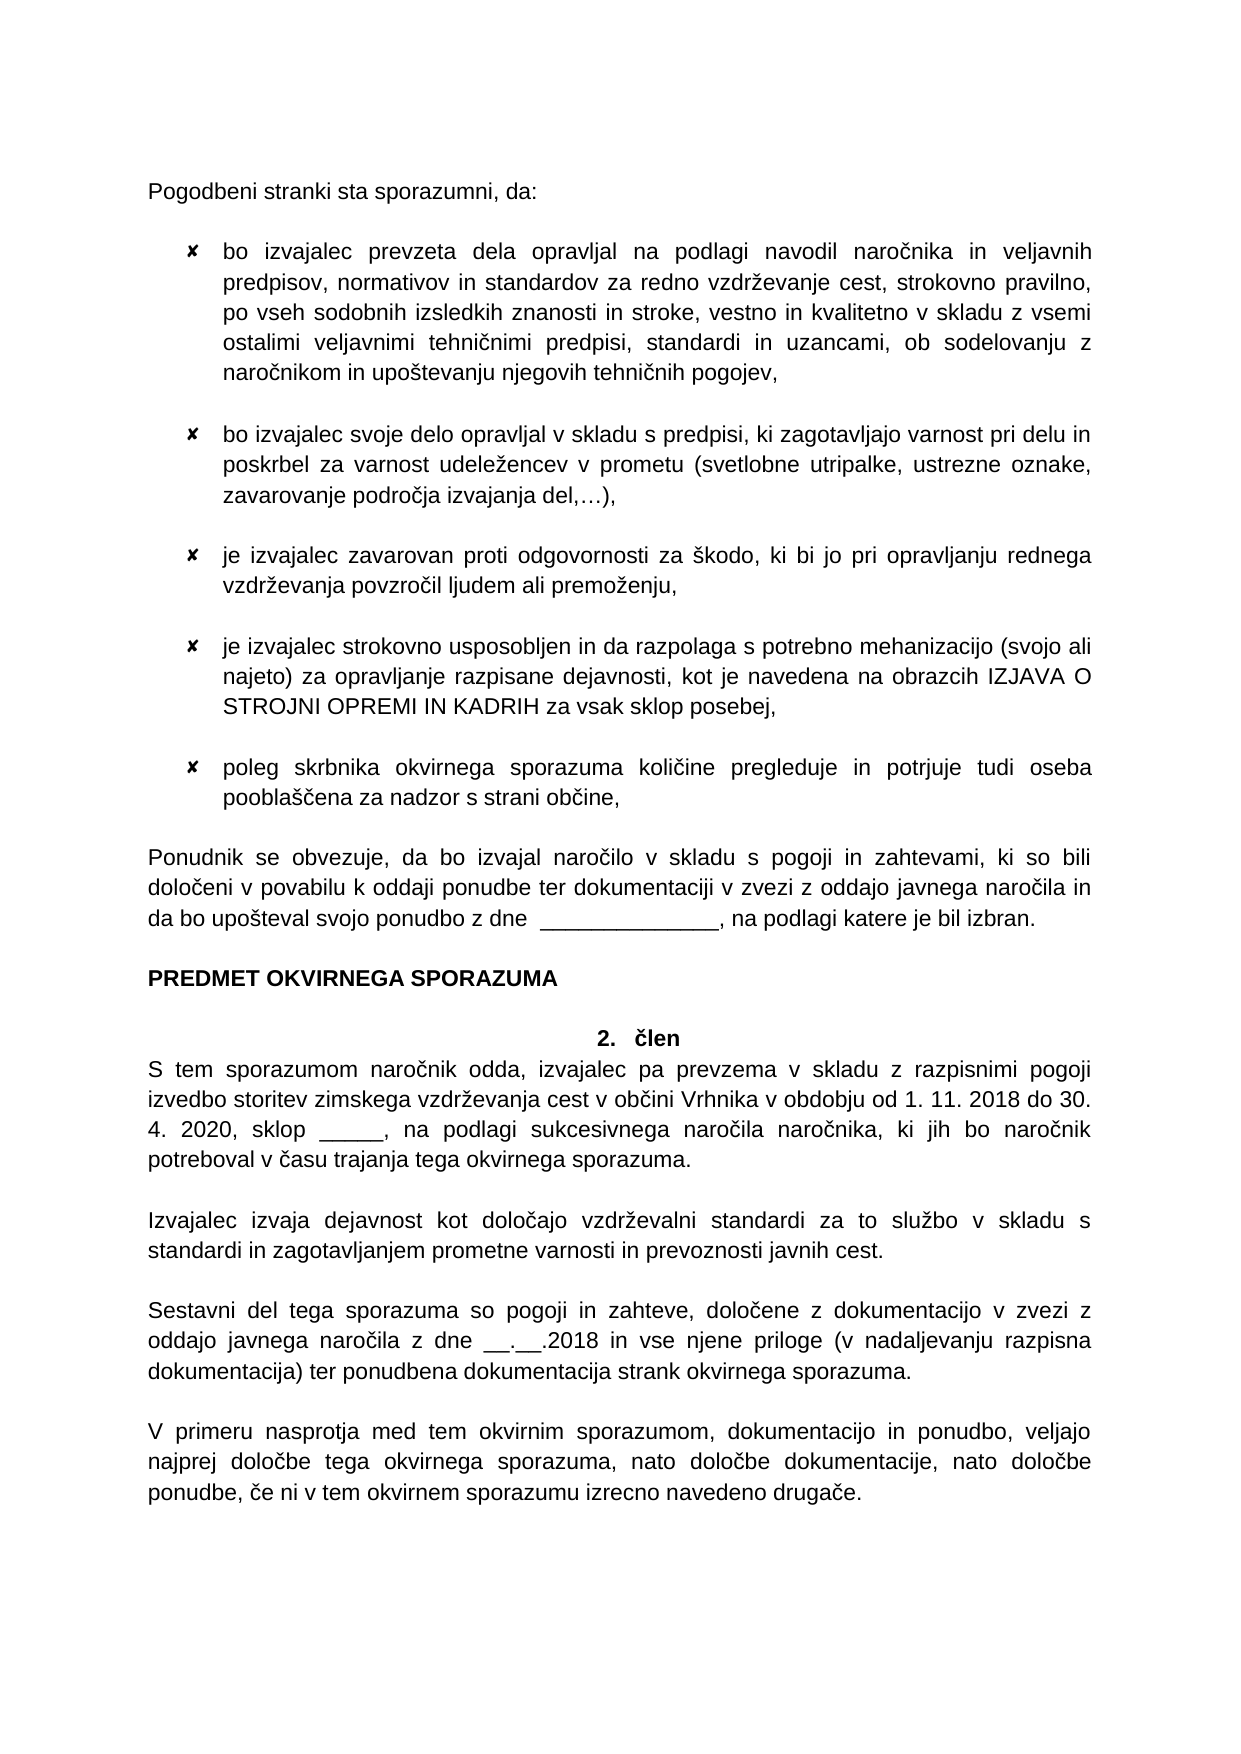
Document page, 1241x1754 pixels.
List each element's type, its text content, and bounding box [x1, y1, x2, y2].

text Sestavni del tega sporazuma so pogoji in zahteve, določene z dokumentacijo v zvezi z oddajo javnega naročila z dne __.__.2018 in vse njene priloge (v nadaljevanju razpisna dokumentacija) ter ponudbena dokumentacija strank okvirnega sporazuma. [148, 1297, 1092, 1384]
list je izvajalec zavarovan proti odgovornosti za škodo, ki bi jo pri opravljanju rednega vzdrževanja povzročil ljudem ali premoženju, [185, 542, 1092, 599]
list poleg skrbnika okvirnega sporazuma količine pregleduje in potrjuje tudi oseba pooblaščena za nadzor s strani občine, [185, 753, 1092, 810]
list bo izvajalec svoje delo opravljal v skladu s predpisi, ki zagotavljajo varnost pri delu in poskrbel za varnost udeležencev v prometu (svetlobne utripalke, ustrezne oznake, zavarovanje področja izvajanja del,…), [185, 421, 1092, 508]
text PREDMET OKVIRNEGA SPORAZUMA [148, 965, 1092, 991]
list bo izvajalec prevzeta dela opravljal na podlagi navodil naročnika in veljavnih predpisov, normativov in standardov za redno vzdrževanje cest, strokovno pravilno, po vseh sodobnih izsledkih znanosti in stroke, vestno in kvalitetno v skladu z vsemi ostalimi veljavnimi tehničnimi predpisi, standardi in uzancami, ob sodelovanju z naročnikom in upoštevanju njegovih tehničnih pogojev, [185, 238, 1092, 386]
text Ponudnik se obvezuje, da bo izvajal naročilo v skladu s pogoji in zahtevami, ki so bili določeni v povabilu k oddaji ponudbe ter dokumentaciji v zvezi z oddajo javnega naročila in da bo upošteval svojo ponudbo z dne ______________, na podlagi katere je bil izbran. [148, 844, 1092, 931]
text S tem sporazumom naročnik odda, izvajalec pa prevzema v skladu z razpisnimi pogoji izvedbo storitev zimskega vzdrževanja cest v občini Vrhnika v obdobju od 1. 11. 2018 do 30. 4. 2020, sklop _____, na podlagi sukcesivnega naročila naročnika, ki jih bo naročnik potreboval v času trajanja tega okvirnega sporazuma. [148, 1056, 1092, 1173]
text Pogodbeni stranki sta sporazumni, da: [148, 178, 1092, 204]
list je izvajalec strokovno usposobljen in da razpolaga s potrebno mehanizacijo (svojo ali najeto) za opravljanje razpisane dejavnosti, kot je navedena na obrazcih IZJAVA O STROJNI OPREMI IN KADRIH za vsak sklop posebej, [185, 633, 1092, 719]
text V primeru nasprotja med tem okvirnim sporazumom, dokumentacijo in ponudbo, veljajo najprej določbe tega okvirnega sporazuma, nato določbe dokumentacije, nato določbe ponudbe, če ni v tem okvirnem sporazumu izrecno navedeno drugače. [148, 1418, 1092, 1505]
list člen [185, 1025, 1092, 1052]
text Izvajalec izvaja dejavnost kot določajo vzdrževalni standardi za to službo v skladu s standardi in zagotavljanjem prometne varnosti in prevoznosti javnih cest. [148, 1207, 1092, 1263]
